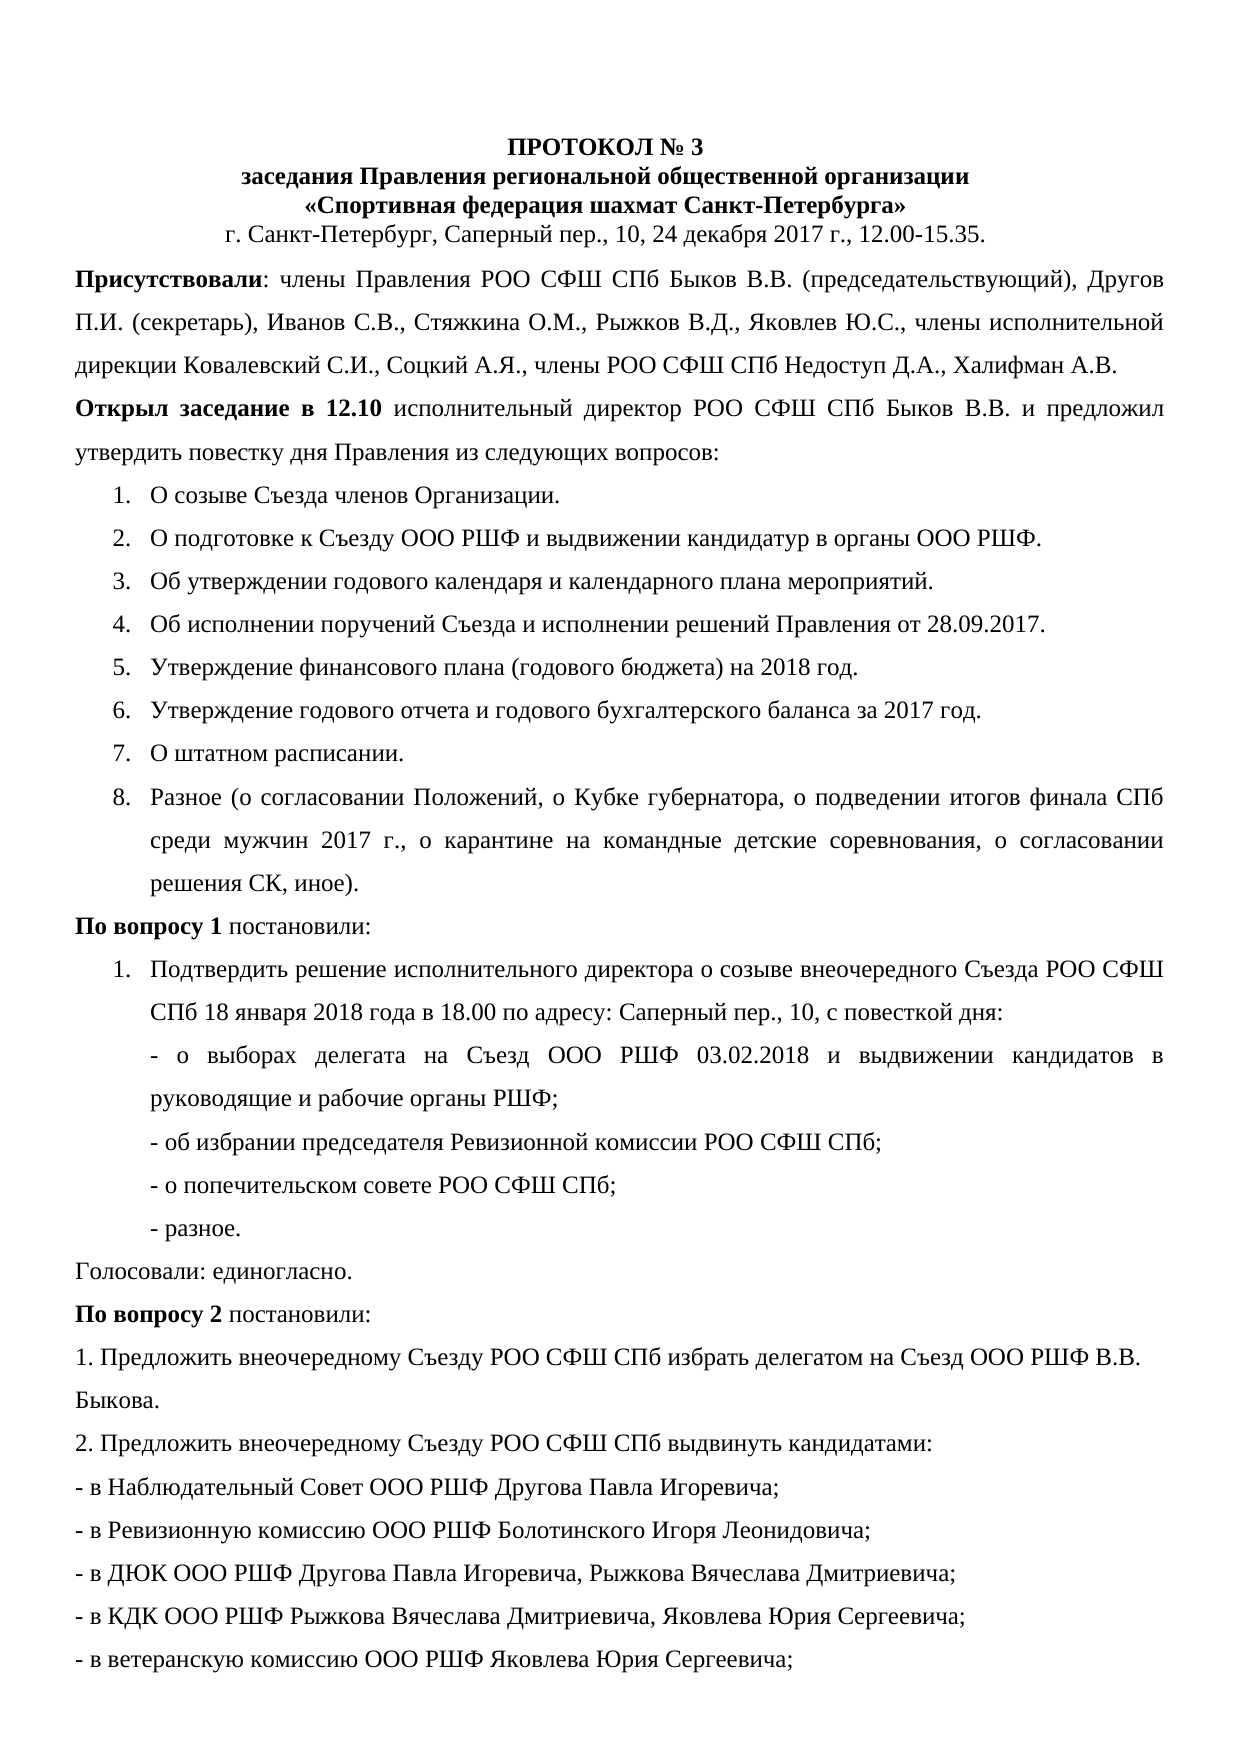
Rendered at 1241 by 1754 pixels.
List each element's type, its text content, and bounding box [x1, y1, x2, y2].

list - о выборах делегата на Съезд ООО РШФ 03.02.2018 и выдвижении кандидатов в руководящие и рабочие органы РШФ; [150, 1040, 1165, 1112]
list - об избрании председателя Ревизионной комиссии РОО СФШ СПб; [150, 1127, 1165, 1155]
text - в ДЮК ООО РШФ Другова Павла Игоревича, Рыжкова Вячеслава Дмитриевича; [75, 1558, 1165, 1587]
list Утверждение финансового плана (годового бюджета) на 2018 год. [112, 652, 1165, 681]
list Утверждение годового отчета и годового бухгалтерского баланса за 2017 год. [112, 695, 1165, 724]
list О созыве Съезда членов Организации. [112, 480, 1165, 508]
text По вопросу 2 постановили: [75, 1299, 1165, 1328]
list - разное. [150, 1213, 1165, 1242]
text - в Наблюдательный Совет ООО РШФ Другова Павла Игоревича; [75, 1472, 1165, 1500]
list О подготовке к Съезду ООО РШФ и выдвижении кандидатур в органы ООО РШФ. [112, 523, 1165, 552]
text Открыл заседание в 12.10 исполнительный директор РОО СФШ СПб Быков В.В. и предложил утвердить повестку дня Правления из следующих вопросов: [75, 393, 1165, 465]
list Об утверждении годового календаря и календарного плана мероприятий. [112, 566, 1165, 595]
text «Спортивная федерация шахмат Санкт-Петербурга» [45, 190, 1165, 219]
text По вопросу 1 постановили: [75, 911, 1165, 940]
text 2. Предложить внеочередному Съезду РОО СФШ СПб выдвинуть кандидатами: [75, 1428, 1165, 1457]
list Об исполнении поручений Съезда и исполнении решений Правления от 28.09.2017. [112, 609, 1165, 638]
text Присутствовали: члены Правления РОО СФШ СПб Быков В.В. (председательствующий), Другов П.И. (секретарь), Иванов С.В., Стяжкина О.М., Рыжков В.Д., Яковлев Ю.С., члены исполнительной дирекции Ковалевский С.И., Соцкий А.Я., члены РОО СФШ СПб Недоступ Д.А., Халифман А.В. [75, 264, 1165, 379]
text заседания Правления региональной общественной организации [45, 161, 1165, 190]
text - в Ревизионную комиссию ООО РШФ Болотинского Игоря Леонидовича; [75, 1515, 1165, 1543]
list Подтвердить решение исполнительного директора о созыве внеочередного Съезда РОО СФШ СПб 18 января 2018 года в 18.00 по адресу: Саперный пер., 10, с повесткой дня: [112, 954, 1165, 1026]
list Разное (о согласовании Положений, о Кубке губернатора, о подведении итогов финала СПб среди мужчин ., о карантине на командные детские соревнования, о согласовании решения СК, иное). [112, 782, 1165, 897]
text г. Санкт-Петербург, Саперный пер., 10, 24 декабря ., 12.00-15.35. [45, 219, 1165, 247]
text ПРОТОКОЛ № 3 [45, 132, 1165, 161]
text 1. Предложить внеочередному Съезду РОО СФШ СПб избрать делегатом на Съезд ООО РШФ В.В. Быкова. [75, 1342, 1165, 1414]
text Голосовали: единогласно. [75, 1256, 1165, 1285]
text - в КДК ООО РШФ Рыжкова Вячеслава Дмитриевича, Яковлева Юрия Сергеевича; [75, 1601, 1165, 1630]
text - в ветеранскую комиссию ООО РШФ Яковлева Юрия Сергеевича; [75, 1644, 1165, 1673]
list О штатном расписании. [112, 738, 1165, 767]
list - о попечительском совете РОО СФШ СПб; [150, 1170, 1165, 1198]
